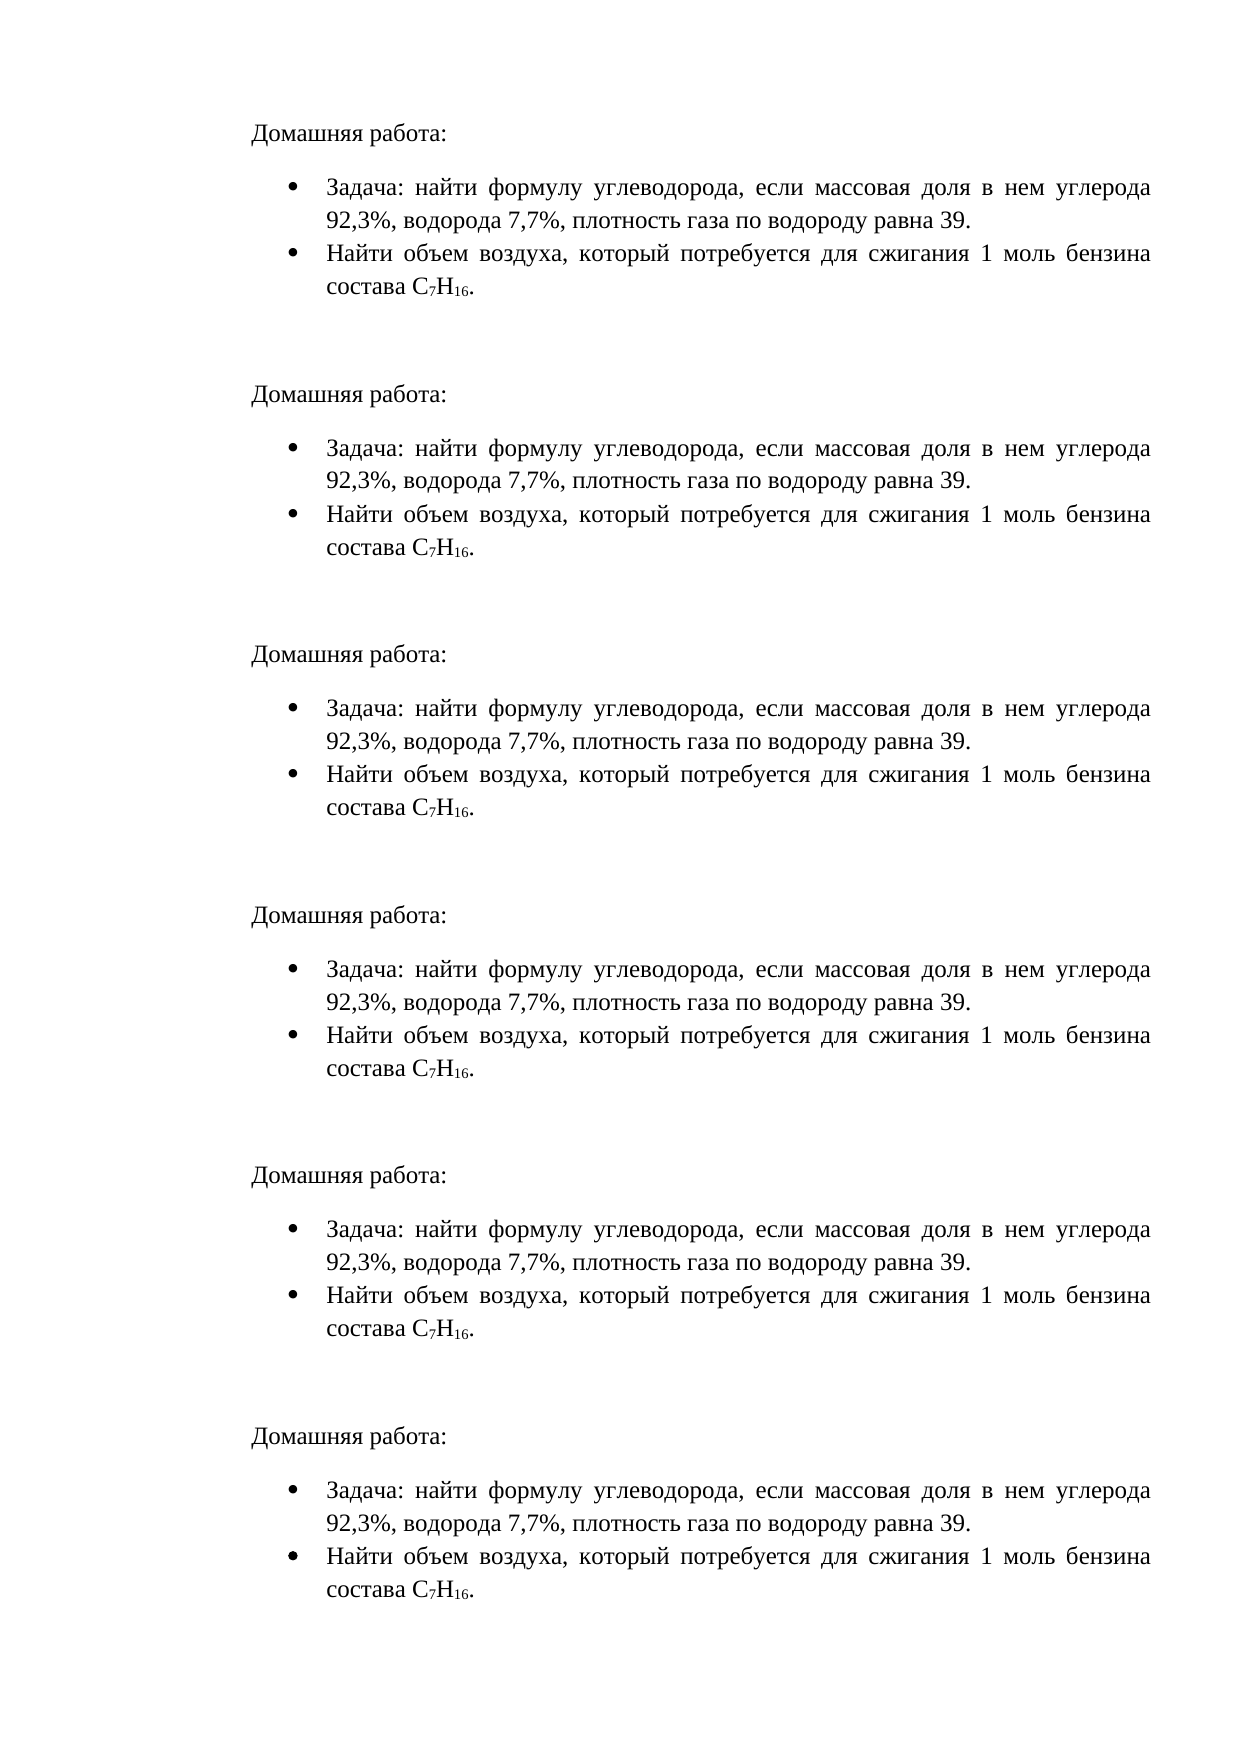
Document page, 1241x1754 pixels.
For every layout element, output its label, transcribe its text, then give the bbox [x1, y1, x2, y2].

text Домашняя работа: [177, 1421, 1152, 1450]
list Задача: найти формулу углеводорода, если массовая доля в нем углерода 92,3%, водорода 7,7%, плотность газа по водороду равна 39. [288, 693, 1152, 755]
list Найти объем воздуха, который потребуется для сжигания 1 моль бензина состава С7Н16. [288, 1281, 1152, 1342]
list Задача: найти формулу углеводорода, если массовая доля в нем углерода 92,3%, водорода 7,7%, плотность газа по водороду равна 39. [288, 954, 1152, 1016]
text Домашняя работа: [177, 1161, 1152, 1189]
list Найти объем воздуха, который потребуется для сжигания 1 моль бензина состава С7Н16. [288, 1541, 1152, 1603]
list Задача: найти формулу углеводорода, если массовая доля в нем углерода 92,3%, водорода 7,7%, плотность газа по водороду равна 39. [288, 433, 1152, 494]
list Найти объем воздуха, который потребуется для сжигания 1 моль бензина состава С7Н16. [288, 238, 1152, 300]
list Найти объем воздуха, который потребуется для сжигания 1 моль бензина состава С7Н16. [288, 1020, 1152, 1082]
list Задача: найти формулу углеводорода, если массовая доля в нем углерода 92,3%, водорода 7,7%, плотность газа по водороду равна 39. [288, 172, 1152, 234]
list Задача: найти формулу углеводорода, если массовая доля в нем углерода 92,3%, водорода 7,7%, плотность газа по водороду равна 39. [288, 1214, 1152, 1276]
text Домашняя работа: [177, 900, 1152, 929]
text Домашняя работа: [177, 379, 1152, 407]
list Найти объем воздуха, который потребуется для сжигания 1 моль бензина состава С7Н16. [288, 759, 1152, 821]
text Домашняя работа: [177, 639, 1152, 668]
list Найти объем воздуха, который потребуется для сжигания 1 моль бензина состава С7Н16. [288, 499, 1152, 560]
text Домашняя работа: [177, 118, 1152, 147]
list Задача: найти формулу углеводорода, если массовая доля в нем углерода 92,3%, водорода 7,7%, плотность газа по водороду равна 39. [288, 1475, 1152, 1537]
